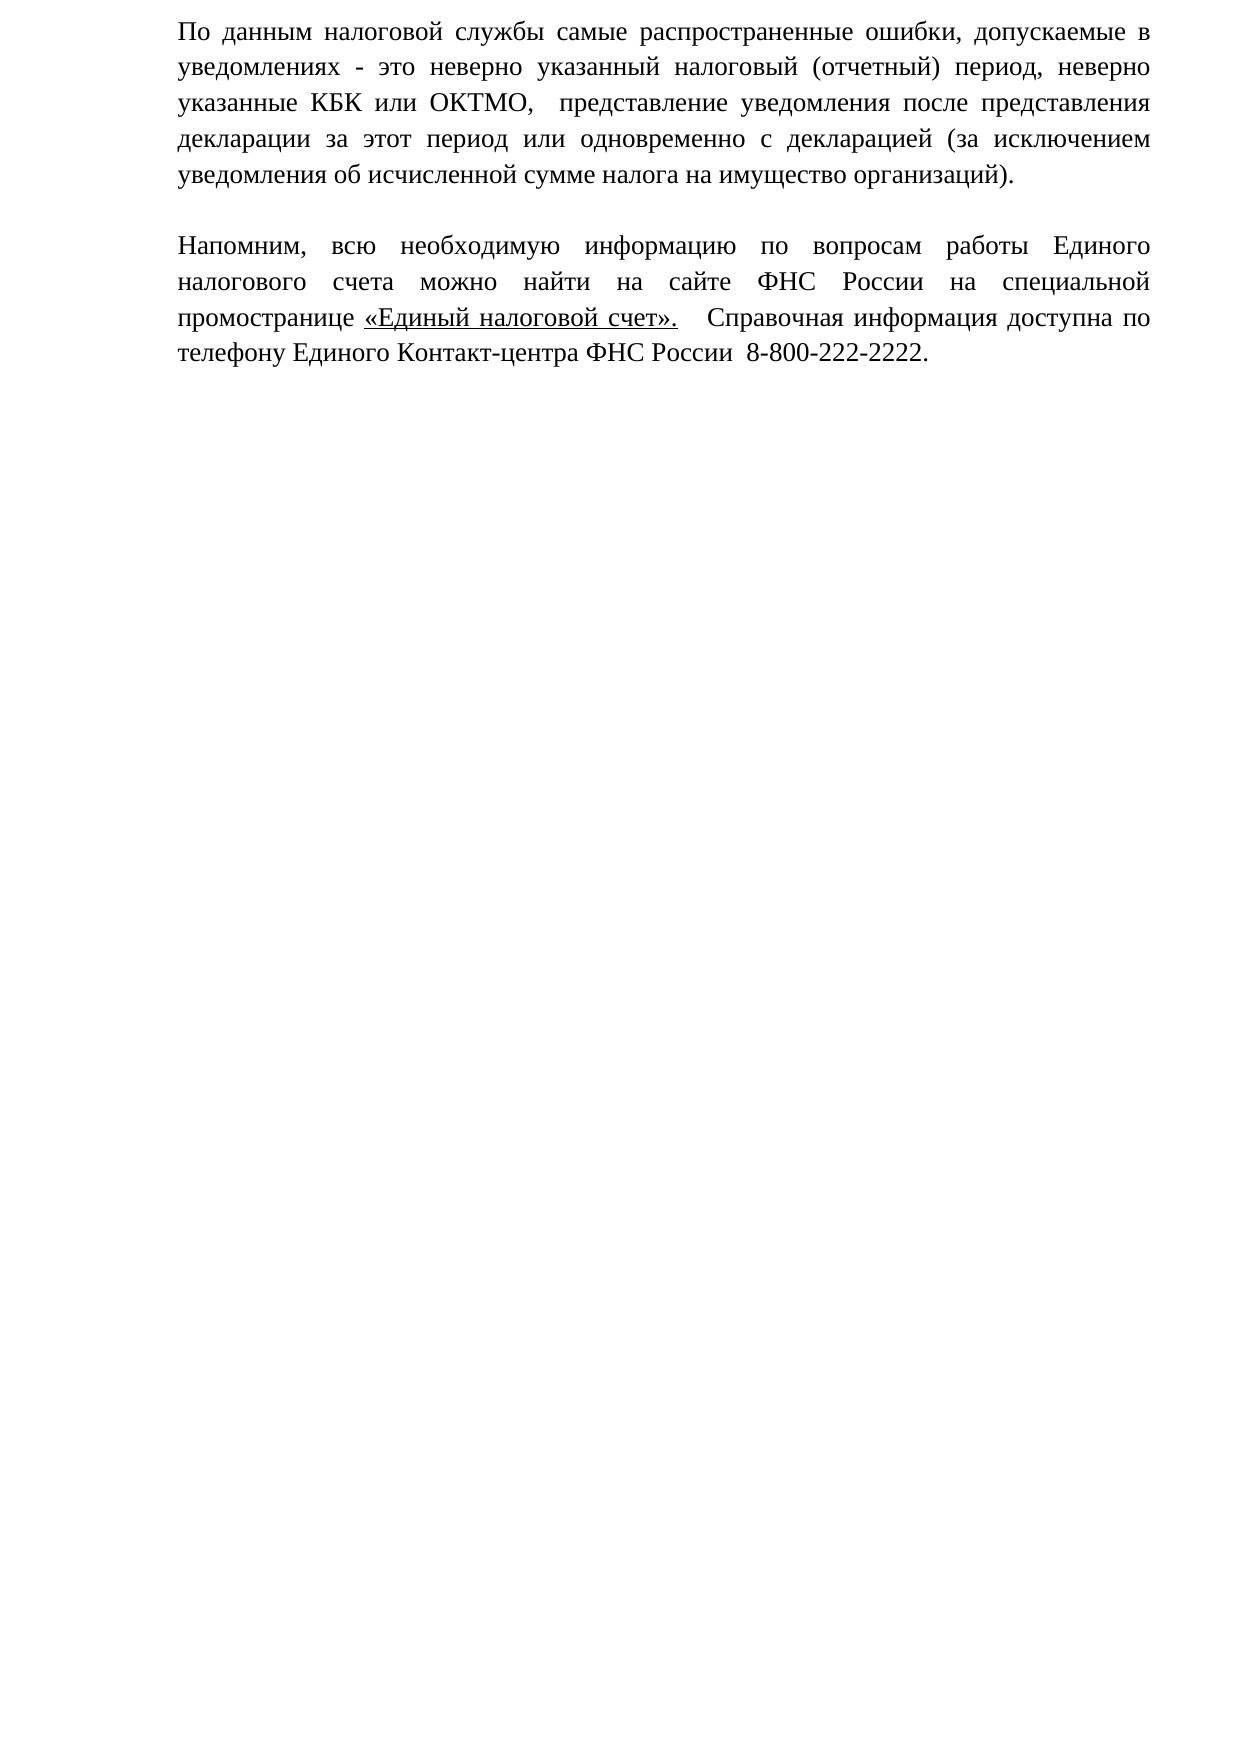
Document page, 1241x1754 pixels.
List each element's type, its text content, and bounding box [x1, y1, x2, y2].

text Напомним, всю необходимую информацию по вопросам работы Единого налогового счета можно найти на сайте ФНС России на специальной промостранице «Единый налоговой счет». Справочная информация доступна по телефону Единого Контакт-центра ФНС России 8-800-222-2222. [177, 229, 1152, 367]
text По данным налоговой службы самые распространенные ошибки, допускаемые в уведомлениях - это неверно указанный налоговый (отчетный) период, неверно указанные КБК или ОКТМО, представление уведомления после представления декларации за этот период или одновременно с декларацией (за исключением уведомления об исчисленной сумме налога на имущество организаций). [177, 15, 1152, 189]
